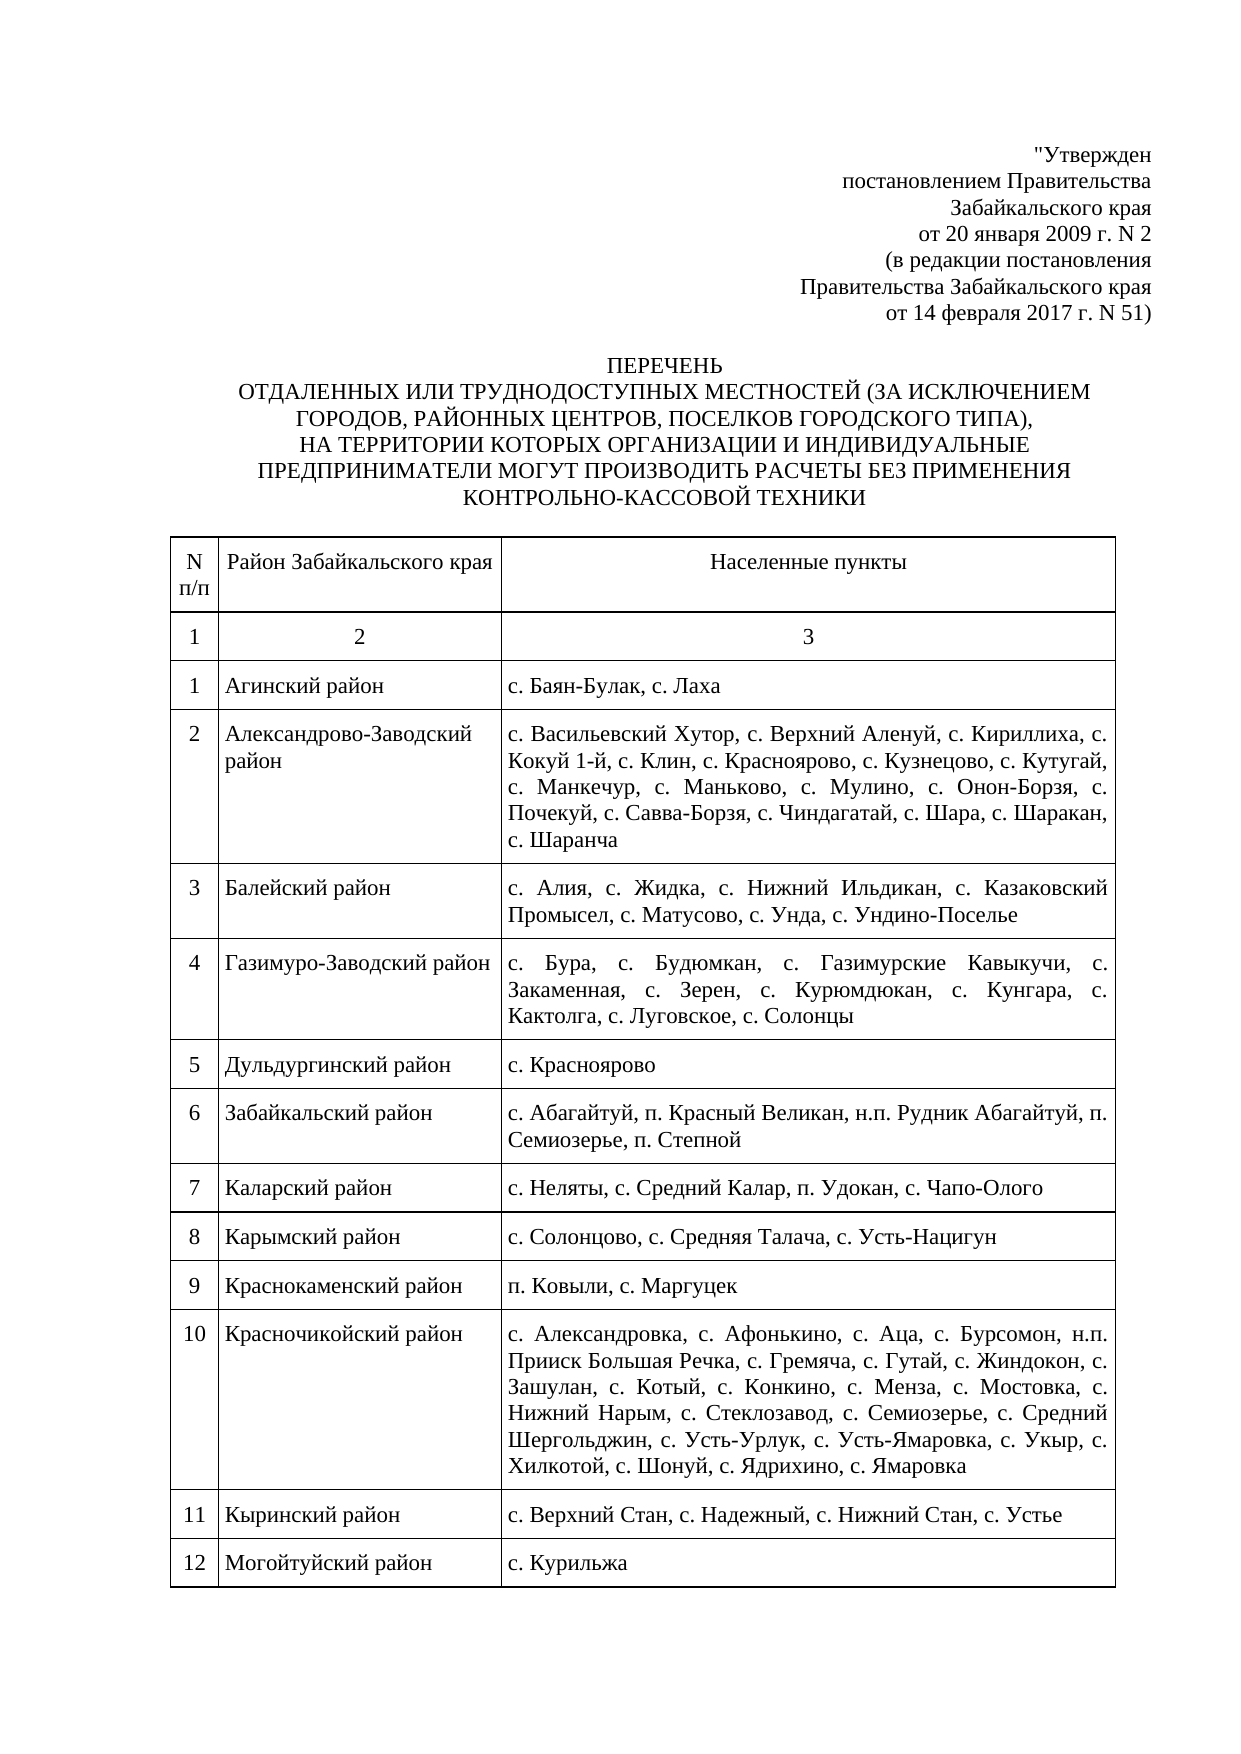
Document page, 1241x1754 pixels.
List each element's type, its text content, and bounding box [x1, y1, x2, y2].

table_cell с. Курильжа [502, 1539, 1115, 1586]
table_header Район Забайкальского края [219, 538, 501, 611]
table_header Населенные пункты [502, 538, 1115, 611]
table_cell Балейский район [219, 864, 501, 938]
text от 14 февраля 2017 г. N 51) [177, 299, 1152, 326]
text ОТДАЛЕННЫХ ИЛИ ТРУДНОДОСТУПНЫХ МЕСТНОСТЕЙ (ЗА ИСКЛЮЧЕНИЕМ [177, 378, 1152, 404]
table_cell с. Бура, с. Будюмкан, с. Газимурские Кавыкучи, с. Закаменная, с. Зерен, с. Курюмдюкан, с. Кунгара, с. Кактолга, с. Луговское, с. Солонцы [502, 939, 1115, 1039]
table_cell 2 [171, 710, 218, 863]
table_cell 9 [171, 1261, 218, 1309]
table_cell Агинский район [219, 661, 501, 709]
table_cell Красночикойский район [219, 1310, 501, 1489]
table_cell Газимуро-Заводский район [219, 939, 501, 1039]
table_cell с. Неляты, с. Средний Калар, п. Удокан, с. Чапо-Олого [502, 1164, 1115, 1211]
text ПЕРЕЧЕНЬ [177, 352, 1152, 378]
table_cell Дульдургинский район [219, 1040, 501, 1088]
table_cell Забайкальский район [219, 1089, 501, 1163]
table_cell с. Красноярово [502, 1040, 1115, 1088]
table_cell Каларский район [219, 1164, 501, 1211]
table_cell 10 [171, 1310, 218, 1489]
table_cell 12 [171, 1539, 218, 1586]
table_cell с. Солонцово, с. Средняя Талача, с. Усть-Нацигун [502, 1213, 1115, 1260]
table_cell 5 [171, 1040, 218, 1088]
text ПРЕДПРИНИМАТЕЛИ МОГУТ ПРОИЗВОДИТЬ РАСЧЕТЫ БЕЗ ПРИМЕНЕНИЯ [177, 457, 1152, 484]
text НА ТЕРРИТОРИИ КОТОРЫХ ОРГАНИЗАЦИИ И ИНДИВИДУАЛЬНЫЕ [177, 431, 1152, 457]
text от 20 января 2009 г. N 2 [177, 220, 1152, 246]
table_cell Краснокаменский район [219, 1261, 501, 1309]
table_cell Кыринский район [219, 1490, 501, 1538]
table_cell 11 [171, 1490, 218, 1538]
table_cell с. Баян-Булак, с. Лаха [502, 661, 1115, 709]
text "Утвержден [177, 141, 1152, 167]
table_cell с. Верхний Стан, с. Надежный, с. Нижний Стан, с. Устье [502, 1490, 1115, 1538]
text Забайкальского края [177, 194, 1152, 220]
table_cell с. Алия, с. Жидка, с. Нижний Ильдикан, с. Казаковский Промысел, с. Матусово, с. Унда, с. Ундино-Поселье [502, 864, 1115, 938]
table_cell 3 [171, 864, 218, 938]
table_cell Александрово-Заводский район [219, 710, 501, 863]
text (в редакции постановления [177, 246, 1152, 273]
table_cell с. Александровка, с. Афонькино, с. Аца, с. Бурсомон, н.п. Прииск Большая Речка, с. Гремяча, с. Гутай, с. Жиндокон, с. Зашулан, с. Котый, с. Конкино, с. Менза, с. Мостовка, с. Нижний Нарым, с. Стеклозавод, с. Семиозерье, с. Средний Шергольджин, с. Усть-Урлук, с. Усть-Ямаровка, с. Укыр, с. Хилкотой, с. Шонуй, с. Ядрихино, с. Ямаровка [502, 1310, 1115, 1489]
table_cell с. Васильевский Хутор, с. Верхний Аленуй, с. Кириллиха, с. Кокуй 1-й, с. Клин, с. Красноярово, с. Кузнецово, с. Кутугай, с. Манкечур, с. Маньково, с. Мулино, с. Онон-Борзя, с. Почекуй, с. Савва-Борзя, с. Чиндагатай, с. Шара, с. Шаракан, с. Шаранча [502, 710, 1115, 863]
table_cell Карымский район [219, 1213, 501, 1260]
text Правительства Забайкальского края [177, 273, 1152, 299]
table_cell 7 [171, 1164, 218, 1211]
table_cell п. Ковыли, с. Маргуцек [502, 1261, 1115, 1309]
table_cell 4 [171, 939, 218, 1039]
table_cell 1 [171, 661, 218, 709]
text КОНТРОЛЬНО-КАССОВОЙ ТЕХНИКИ [177, 484, 1152, 510]
table_header N п/п [171, 538, 218, 611]
text ГОРОДОВ, РАЙОННЫХ ЦЕНТРОВ, ПОСЕЛКОВ ГОРОДСКОГО ТИПА), [177, 404, 1152, 431]
table_cell 6 [171, 1089, 218, 1163]
table_cell с. Абагайтуй, п. Красный Великан, н.п. Рудник Абагайтуй, п. Семиозерье, п. Степной [502, 1089, 1115, 1163]
table_cell 8 [171, 1213, 218, 1260]
table_cell 1 [171, 613, 218, 660]
table_cell 2 [219, 613, 501, 660]
table_cell Могойтуйский район [219, 1539, 501, 1586]
text постановлением Правительства [177, 167, 1152, 194]
table_cell 3 [502, 613, 1115, 660]
